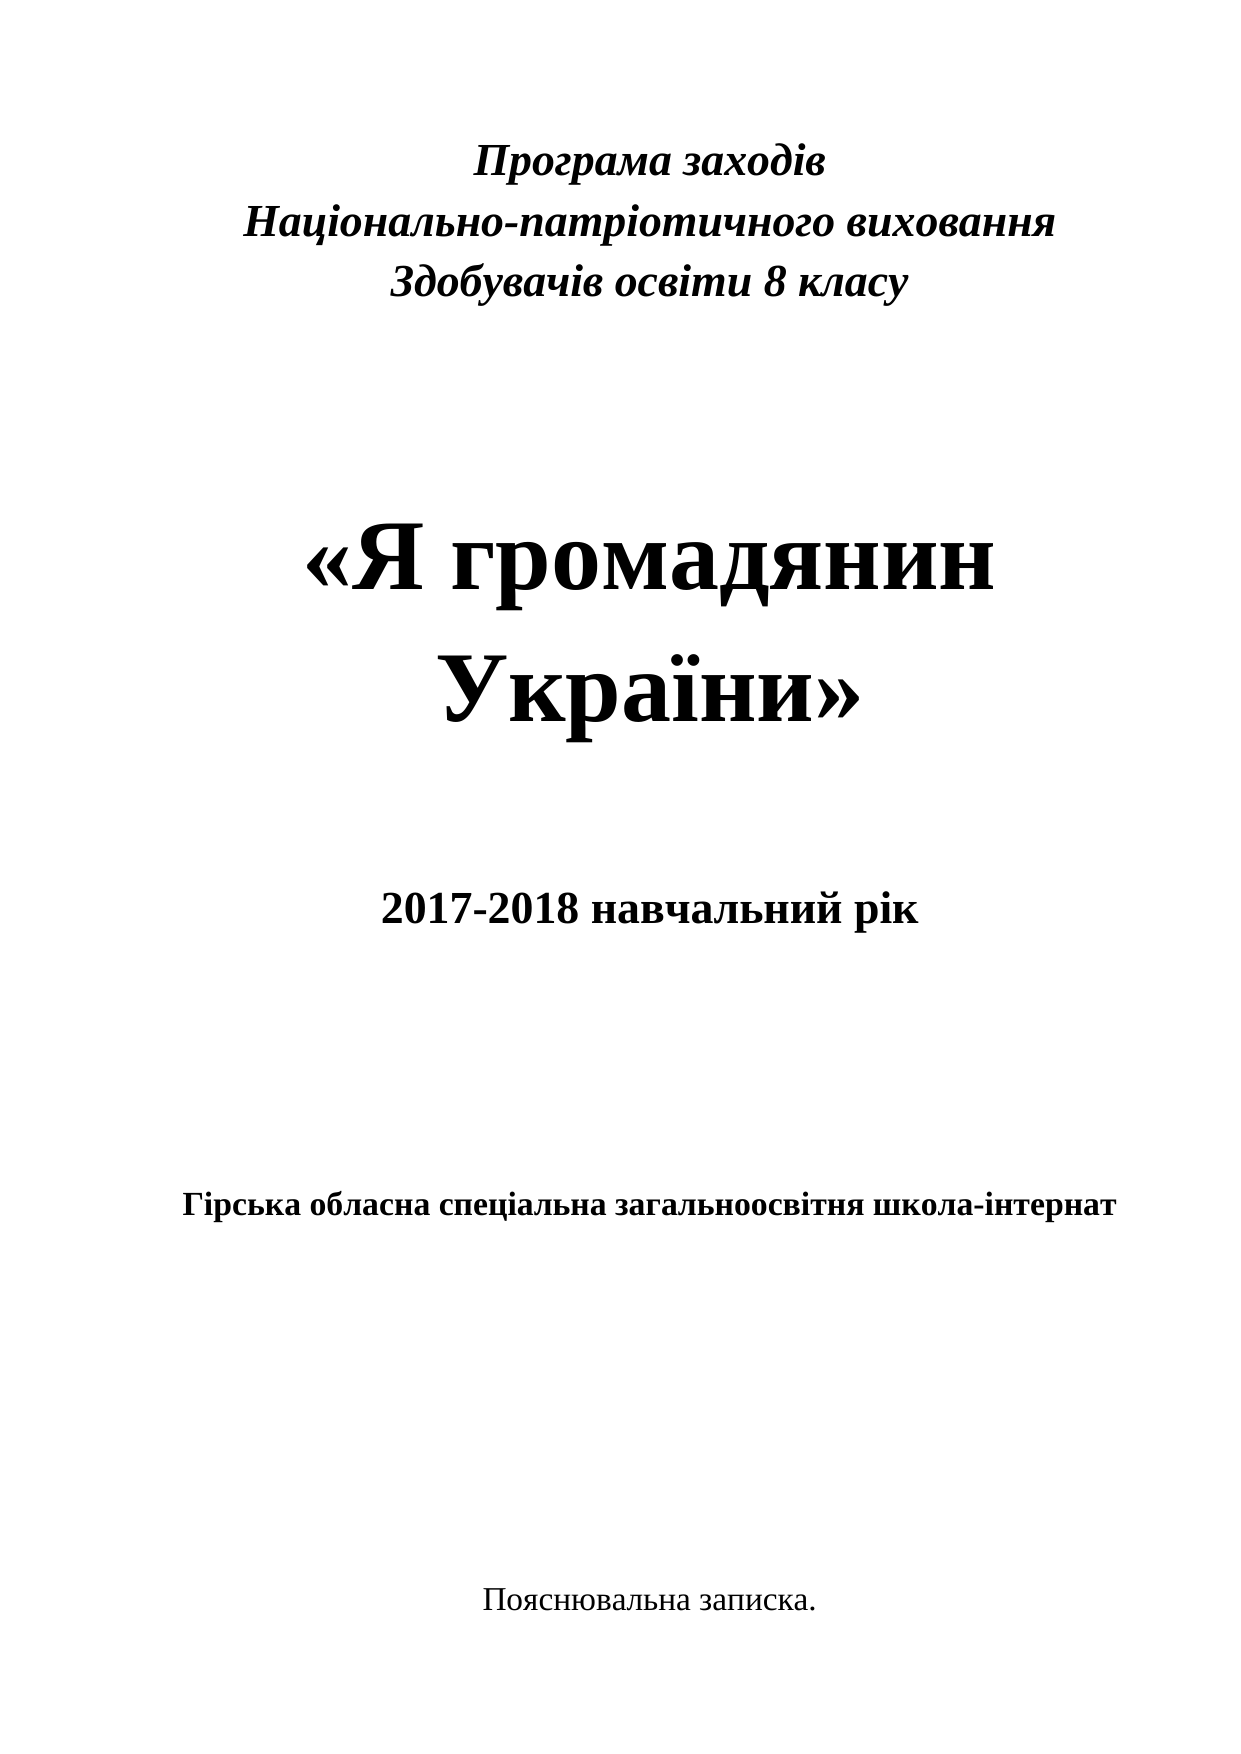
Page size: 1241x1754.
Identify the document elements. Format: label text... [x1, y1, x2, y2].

text Здобувачів освіти 8 класу [148, 254, 1152, 306]
text 2017-2018 навчальний рік [148, 881, 1152, 934]
text Пояснювальна записка. [148, 1579, 1152, 1617]
text Програма заходів [148, 133, 1152, 185]
text «Я громадянин України» [148, 496, 1152, 743]
text Гірська обласна спеціальна загальноосвітня школа-інтернат [148, 1184, 1152, 1251]
text Національно-патріотичного виховання [148, 193, 1152, 246]
